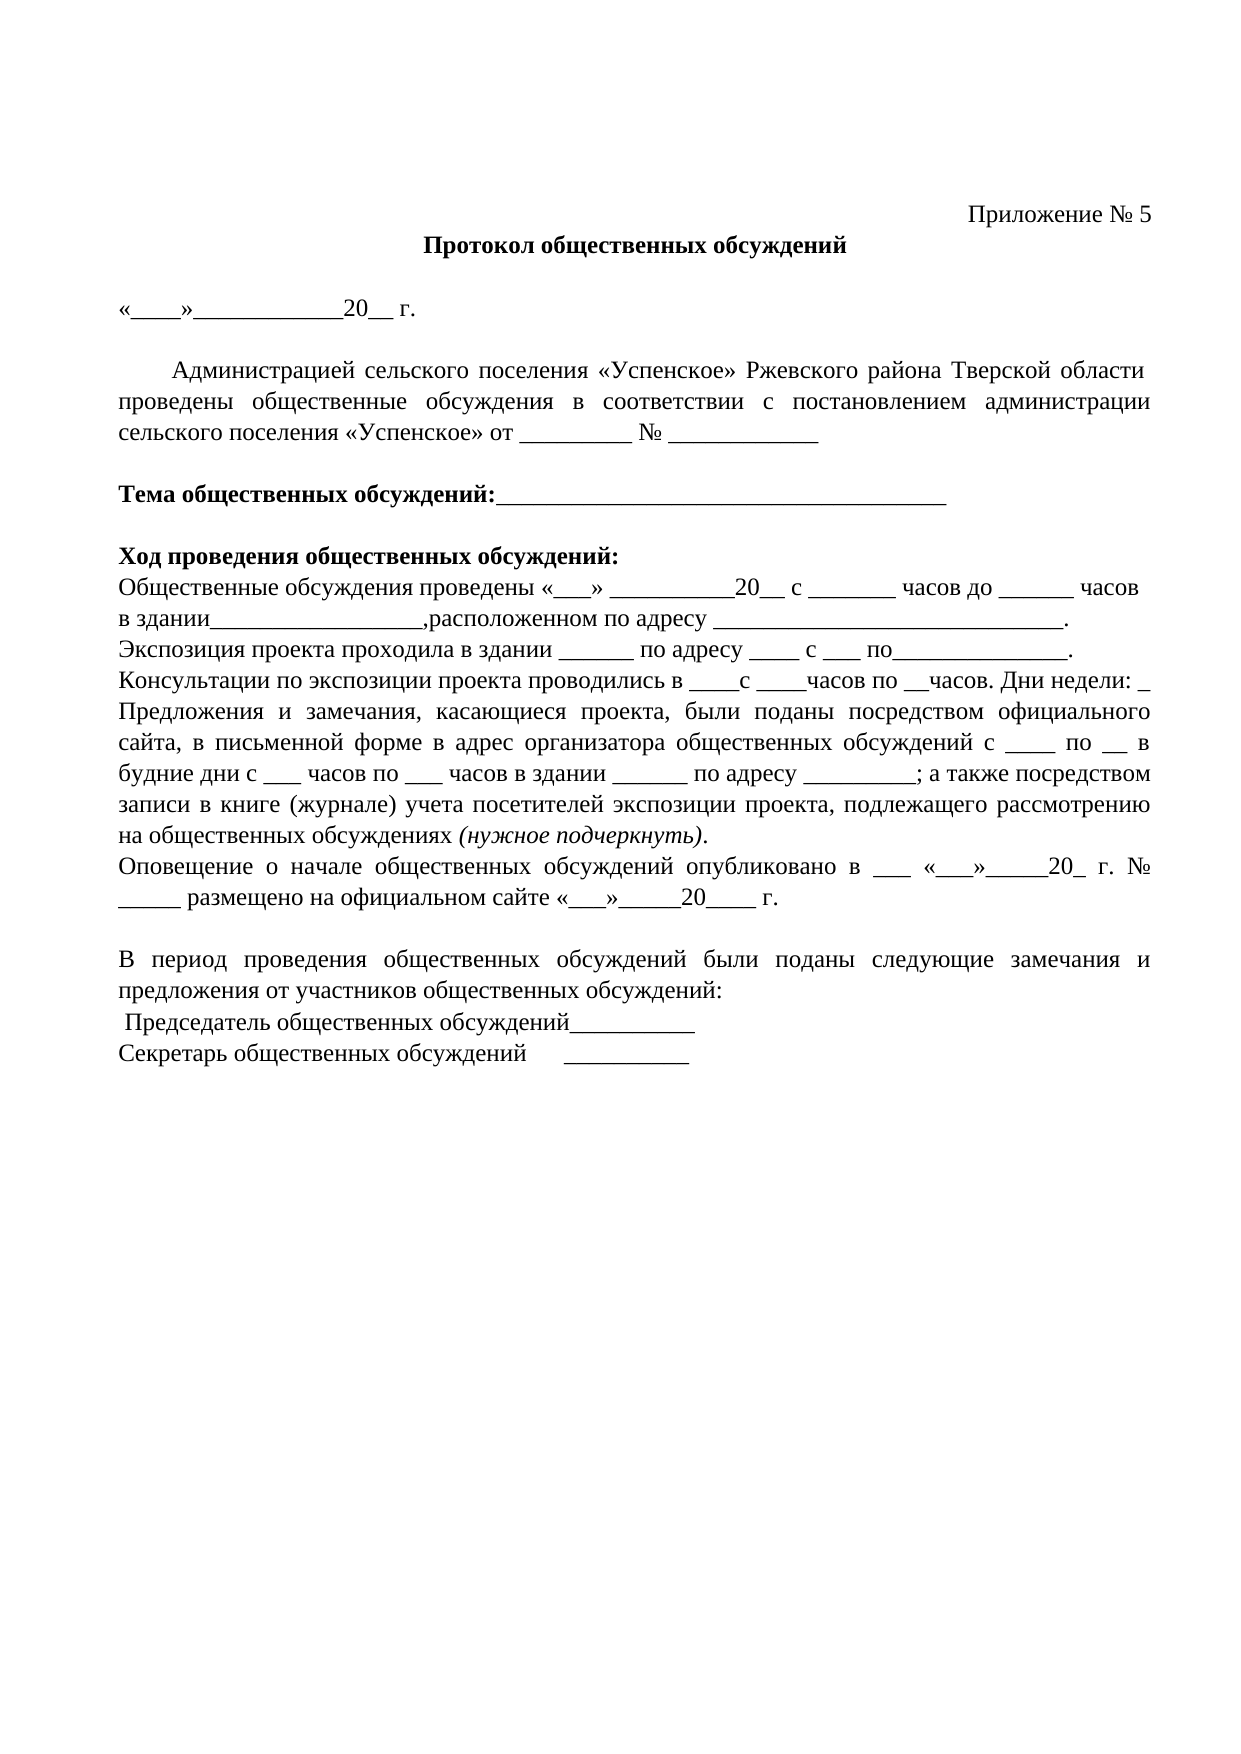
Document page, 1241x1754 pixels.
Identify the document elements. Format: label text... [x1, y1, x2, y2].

text Тема общественных обсуждений:____________________________________ [118, 479, 1152, 508]
text Председатель общественных обсуждений__________ [118, 1007, 1152, 1035]
text Общественные обсуждения проведены «___» __________20__ с _______ часов до ______ часов в здании_________________,расположенном по адресу ____________________________. [118, 572, 1152, 632]
text Оповещение о начале общественных обсуждений опубликовано в ___ «___»_____20_ г. № _____ размещено на официальном сайте «___»_____20____ г. [118, 851, 1152, 911]
text Администрацией сельского поселения «Успенское» Ржевского района Тверской области проведены общественные обсуждения в соответствии с постановлением администрации сельского поселения «Успенское» от _________ № ____________ [118, 355, 1152, 446]
text Протокол общественных обсуждений [118, 231, 1152, 259]
text Предложения и замечания, касающиеся проекта, были поданы посредством официального сайта, в письменной форме в адрес организатора общественных обсуждений с ____ по __ в будние дни с ___ часов по ___ часов в здании ______ по адресу _________; а также посредством записи в книге (журнале) учета посетителей экспозиции проекта, подлежащего рассмотрению на общественных обсуждениях (нужное подчеркнуть). [118, 696, 1152, 849]
text Экспозиция проекта проходила в здании ______ по адресу ____ с ___ по______________. [118, 634, 1152, 663]
text Приложение № 5 [118, 199, 1152, 228]
text Ход проведения общественных обсуждений: [118, 541, 1152, 570]
text В период проведения общественных обсуждений были поданы следующие замечания и предложения от участников общественных обсуждений: [118, 944, 1152, 1004]
text Консультации по экспозиции проекта проводились в ____с ____часов по __часов. Дни недели: _ [118, 665, 1152, 694]
text Секретарь общественных обсуждений __________ [118, 1038, 1152, 1066]
text «____»____________20__ г. [118, 293, 1152, 321]
